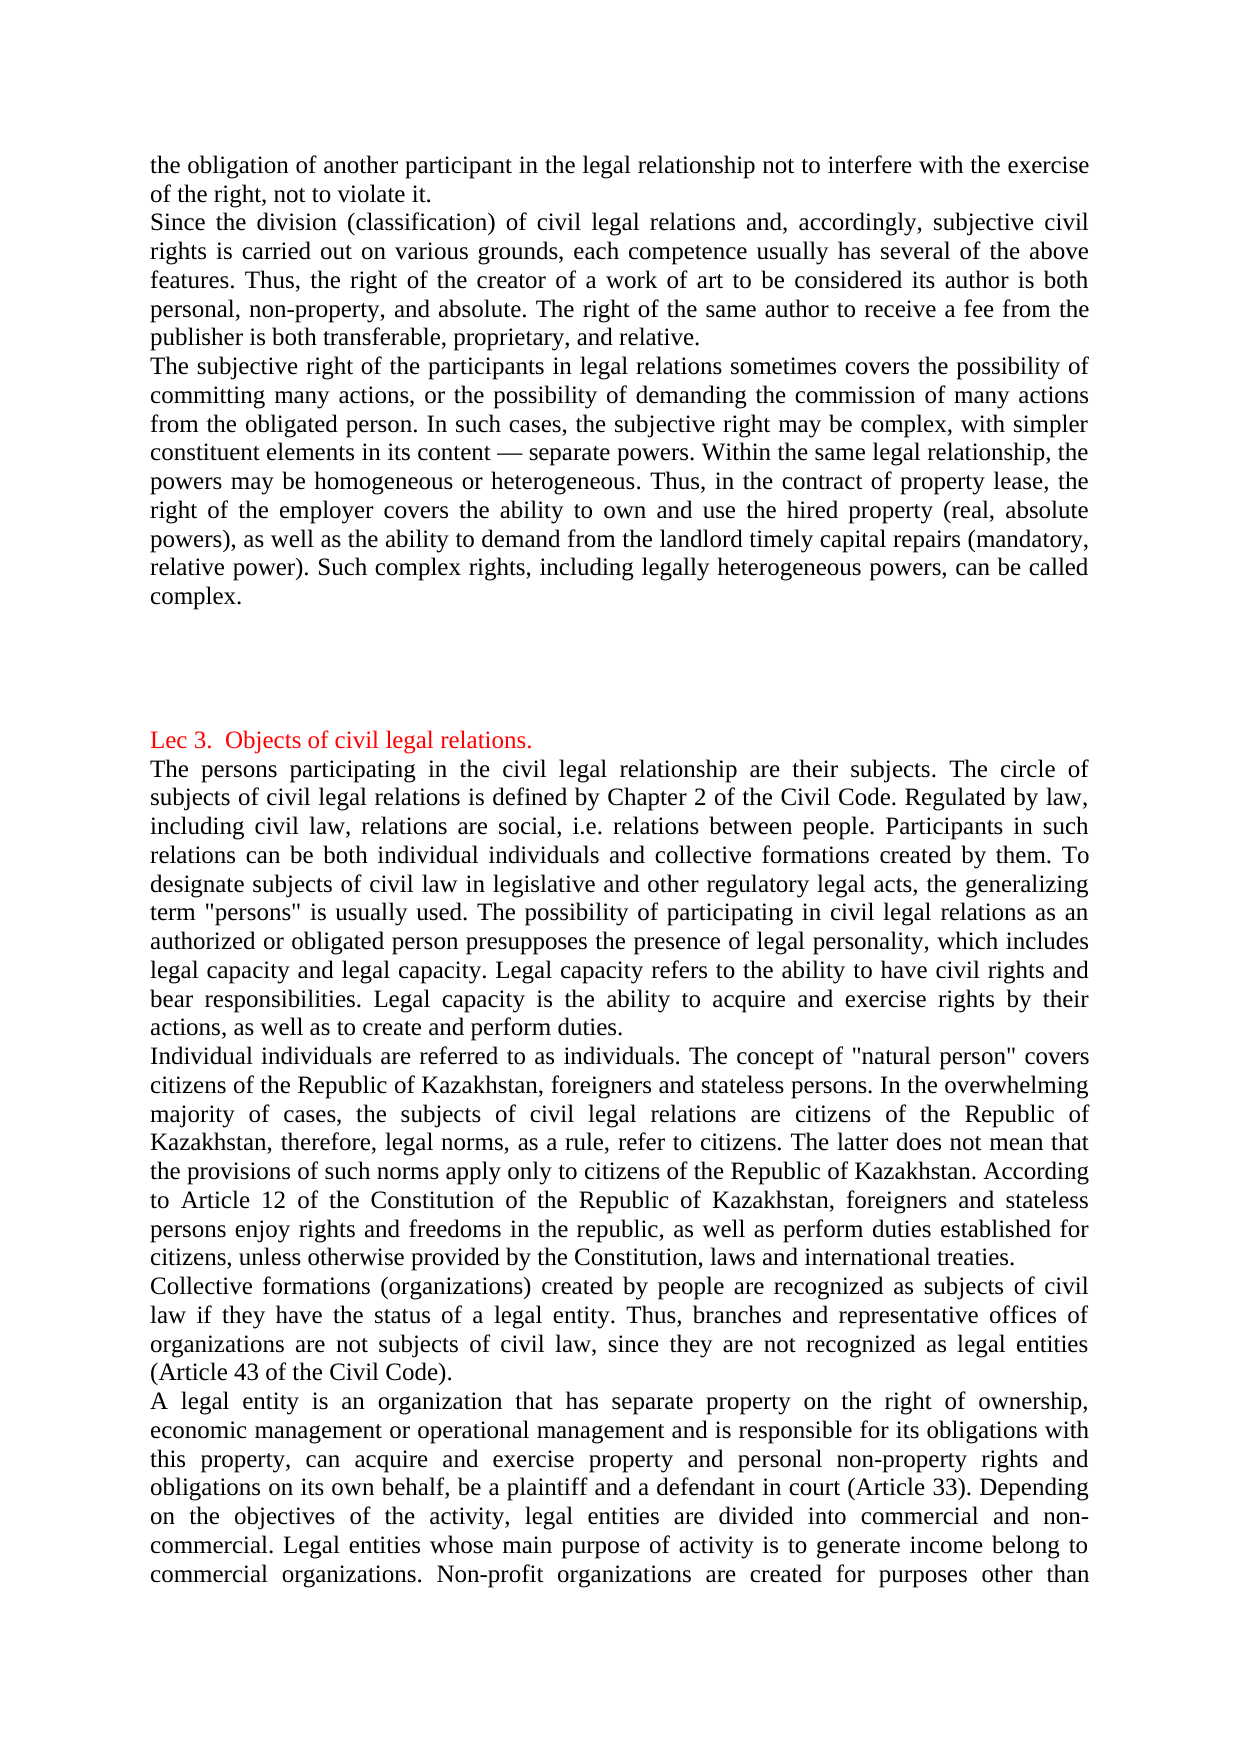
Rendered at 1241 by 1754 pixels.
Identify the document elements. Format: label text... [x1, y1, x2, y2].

text Individual individuals are referred to as individuals. The concept of "natural person" covers citizens of the Republic of Kazakhstan, foreigners and stateless persons. In the overwhelming majority of cases, the subjects of civil legal relations are citizens of the Republic of Kazakhstan, therefore, legal norms, as a rule, refer to citizens. The latter does not mean that the provisions of such norms apply only to citizens of the Republic of Kazakhstan. According to Article 12 of the Constitution of the Republic of Kazakhstan, foreigners and stateless persons enjoy rights and freedoms in the republic, as well as perform duties established for citizens, unless otherwise provided by the Constitution, laws and international treaties. [150, 1041, 1090, 1271]
text The persons participating in the civil legal relationship are their subjects. The circle of subjects of civil legal relations is defined by Chapter 2 of the Civil Code. Regulated by law, including civil law, relations are social, i.e. relations between people. Participants in such relations can be both individual individuals and collective formations created by them. To designate subjects of civil law in legislative and other regulatory legal acts, the generalizing term "persons" is usually used. The possibility of participating in civil legal relations as an authorized or obligated person presupposes the presence of legal personality, which includes legal capacity and legal capacity. Legal capacity refers to the ability to have civil rights and bear responsibilities. Legal capacity is the ability to acquire and exercise rights by their actions, as well as to create and perform duties. [150, 754, 1090, 1041]
text Lec 3. Objects of civil legal relations. [150, 725, 1090, 754]
text Collective formations (organizations) created by people are recognized as subjects of civil law if they have the status of a legal entity. Thus, branches and representative offices of organizations are not subjects of civil law, since they are not recognized as legal entities (Article 43 of the Civil Code). [150, 1271, 1090, 1386]
text Since the division (classification) of civil legal relations and, accordingly, subjective civil rights is carried out on various grounds, each competence usually has several of the above features. Thus, the right of the creator of a work of art to be considered its author is both personal, non-property, and absolute. The right of the same author to receive a fee from the publisher is both transferable, proprietary, and relative. [150, 207, 1090, 351]
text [150, 1386, 1090, 1587]
text The subjective right of the participants in legal relations sometimes covers the possibility of committing many actions, or the possibility of demanding the commission of many actions from the obligated person. In such cases, the subjective right may be complex, with simpler constituent elements in its content — separate powers. Within the same legal relationship, the powers may be homogeneous or heterogeneous. Thus, in the contract of property lease, the right of the employer covers the ability to own and use the hired property (real, absolute powers), as well as the ability to demand from the landlord timely capital repairs (mandatory, relative power). Such complex rights, including legally heterogeneous powers, can be called complex. [150, 351, 1090, 610]
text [150, 150, 1090, 207]
